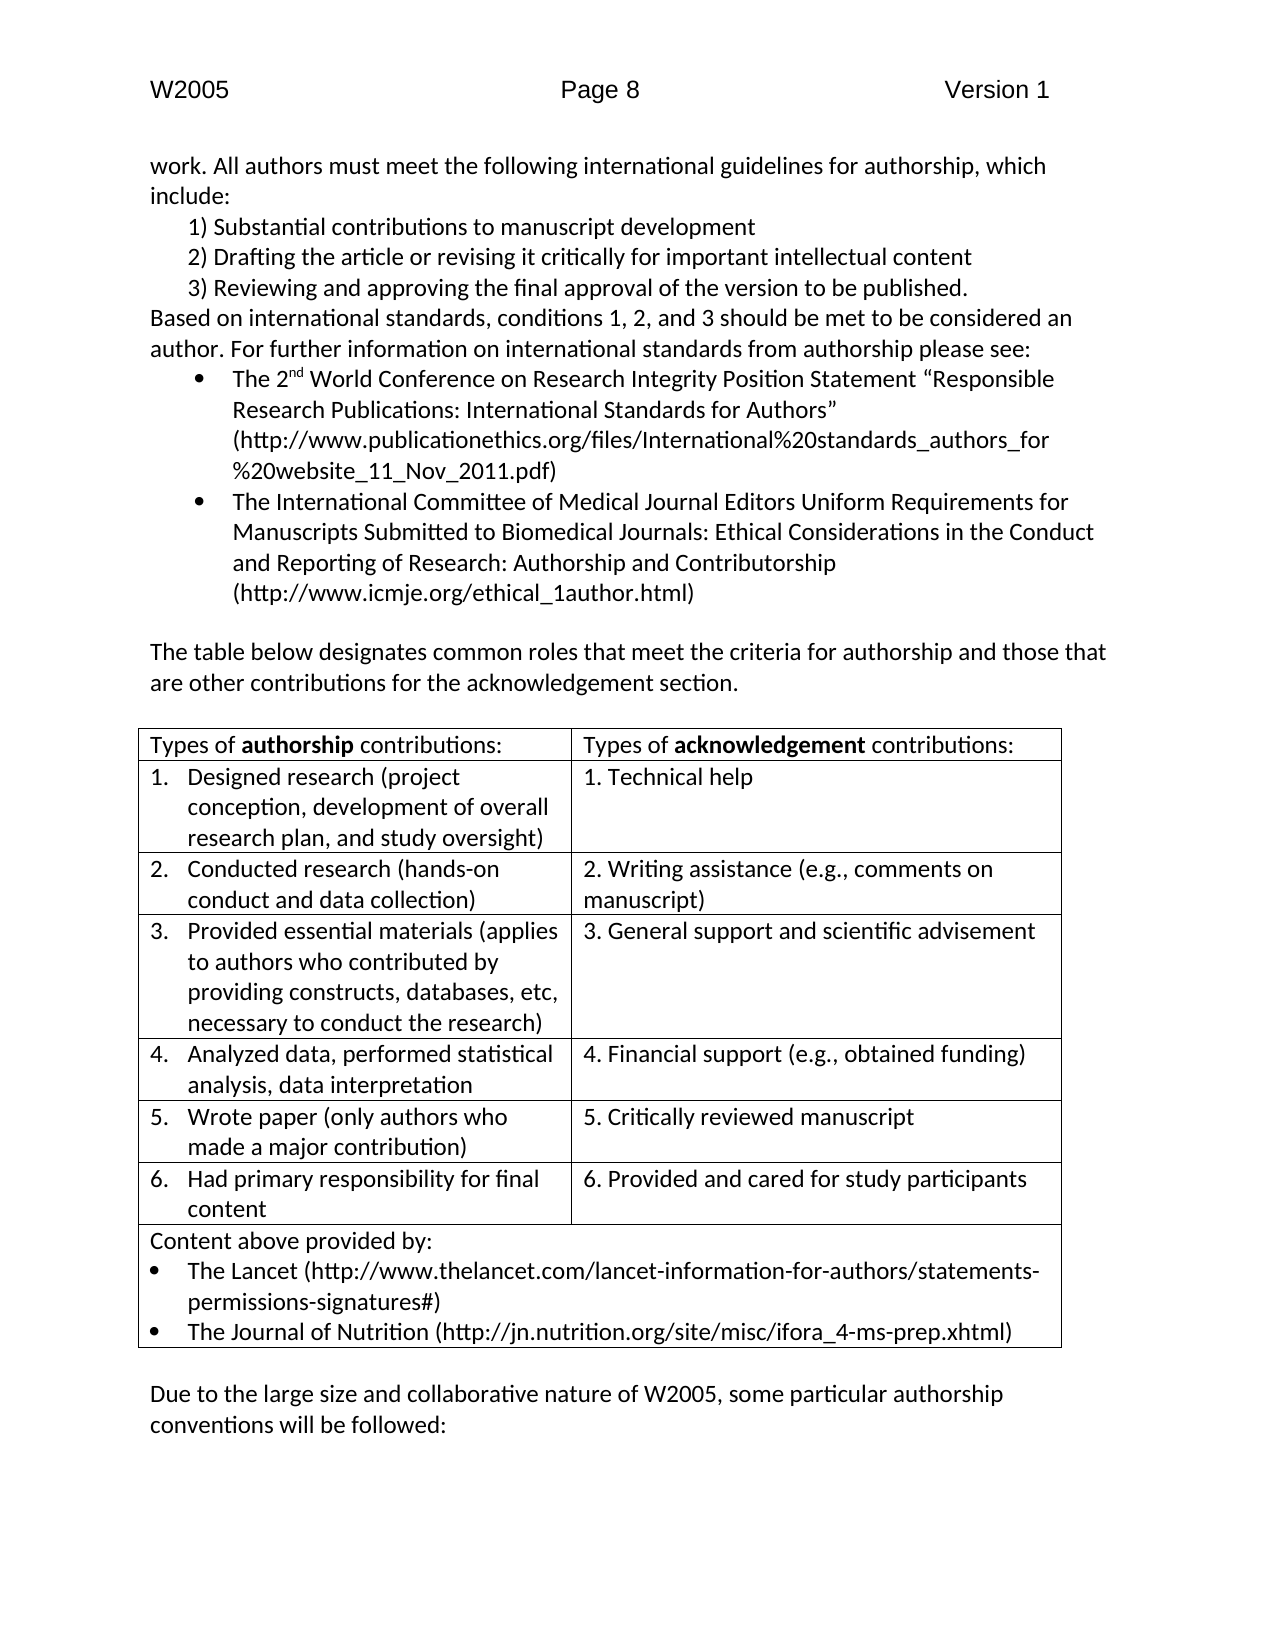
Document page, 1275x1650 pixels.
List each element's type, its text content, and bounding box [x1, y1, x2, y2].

table_cell 2. Writing assistance (e.g., comments on manuscript) [572, 853, 1061, 914]
table_header Types of acknowledgement contributions: [572, 729, 1061, 760]
table_cell 1. Technical help [572, 761, 1061, 852]
text Based on international standards, conditions 1, 2, and 3 should be met to be considered an author. For further information on international standards from authorship please see: [150, 303, 1125, 364]
text Due to the large size and collaborative nature of W2005, some particular authorship conventions will be followed: [150, 1378, 1125, 1439]
text 3) Reviewing and approving the final approval of the version to be published. [187, 272, 1125, 303]
text The table below designates common roles that meet the criteria for authorship and those that are other contributions for the acknowledgement section. [150, 637, 1125, 698]
table_cell Conducted research (hands-on conduct and data collection) [139, 853, 571, 914]
table_cell Provided essential materials (applies to authors who contributed by providing constructs, databases, etc, necessary to conduct the research) [139, 915, 571, 1037]
table_cell Designed research (project conception, development of overall research plan, and study oversight) [139, 761, 571, 852]
table_cell Analyzed data, performed statistical analysis, data interpretation [139, 1039, 571, 1099]
list The 2nd World Conference on Research Integrity Position Statement “Responsible Research Publications: International Standards for Authors” (http://www.publicationethics.org/files/International%20standards_authors_for%20website_11_Nov_2011.pdf) [195, 364, 1125, 486]
table_cell 4. Financial support (e.g., obtained funding) [572, 1039, 1061, 1099]
table_cell 6. Provided and cared for study participants [572, 1163, 1061, 1224]
table_cell Had primary responsibility for final content [139, 1163, 571, 1224]
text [150, 150, 1125, 211]
table_cell 5. Critically reviewed manuscript [572, 1101, 1061, 1162]
table_cell Wrote paper (only authors who made a major contribution) [139, 1101, 571, 1162]
table_header Types of authorship contributions: [139, 729, 571, 760]
table_cell Content above provided by: The Lancet (http://www.thelancet.com/lancet-information-for-authors/statements-permissions-signatures#) The Journal of Nutrition (http://jn.nutrition.org/site/misc/ifora_4-ms-prep.xhtml) [139, 1225, 1061, 1347]
list The International Committee of Medical Journal Editors Uniform Requirements for Manuscripts Submitted to Biomedical Journals: Ethical Considerations in the Conduct and Reporting of Research: Authorship and Contributorship (http://www.icmje.org/ethical_1author.html) [195, 486, 1125, 608]
text 2) Drafting the article or revising it critically for important intellectual content [150, 242, 1125, 272]
text 1) Substantial contributions to manuscript development [187, 211, 1125, 242]
table_cell 3. General support and scientific advisement [572, 915, 1061, 1037]
